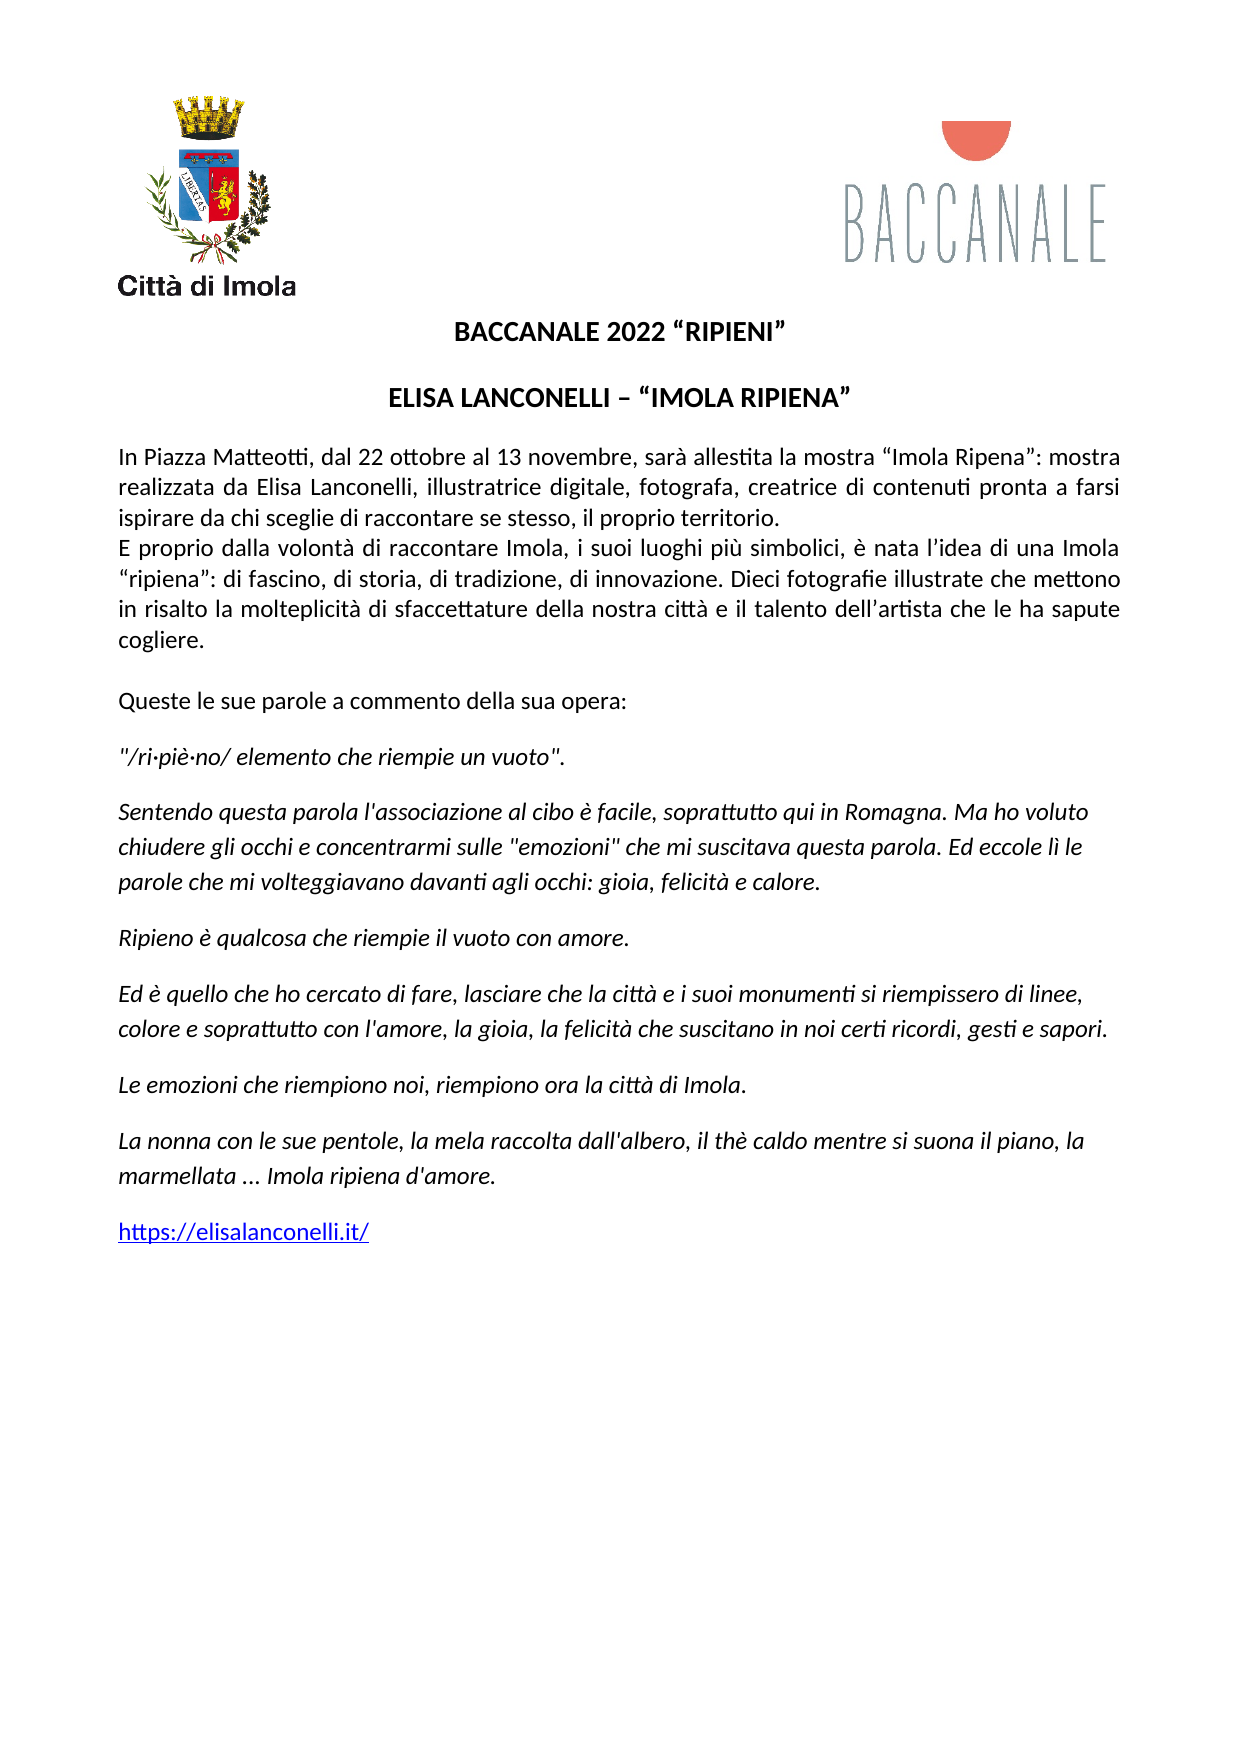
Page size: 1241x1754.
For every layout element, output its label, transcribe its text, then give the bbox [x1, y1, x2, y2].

text https://elisalanconelli.it/ [118, 1216, 1122, 1246]
text E proprio dalla volontà di raccontare Imola, i suoi luoghi più simbolici, è nata l’idea di una Imola “ripiena”: di fascino, di storia, di tradizione, di innovazione. Dieci fotografie illustrate che mettono in risalto la molteplicità di sfaccettature della nostra città e il talento dell’artista che le ha sapute cogliere. [118, 532, 1122, 654]
text BACCANALE 2022 “ripieni” [118, 148, 1122, 348]
text In Piazza Matteotti, dal 22 ottobre al 13 novembre, sarà allestita la mostra “Imola Ripena”: mostra realizzata da Elisa Lanconelli, illustratrice digitale, fotografa, creatrice di contenuti pronta a farsi ispirare da chi sceglie di raccontare se stesso, il proprio territorio. [118, 441, 1122, 532]
text Sentendo questa parola l'associazione al cibo è facile, soprattutto qui in Romagna. Ma ho voluto chiudere gli occhi e concentrarmi sulle "emozioni" che mi suscitava questa parola. Ed eccole lì le parole che mi volteggiavano davanti agli occhi: gioia, felicità e calore. [118, 796, 1122, 897]
text Ripieno è qualcosa che riempie il vuoto con amore. [118, 922, 1122, 953]
text ELISA LANCONELLI – “IMOLA RIPIENA” [118, 379, 1122, 414]
text Queste le sue parole a commento della sua opera: [118, 685, 1122, 715]
text La nonna con le sue pentole, la mela raccolta dall'albero, il thè caldo mentre si suona il piano, la marmellata ... Imola ripiena d'amore. [118, 1125, 1122, 1190]
picture [845, 121, 1106, 263]
text Le emozioni che riempiono noi, riempiono ora la città di Imola. [118, 1069, 1122, 1099]
text Ed è quello che ho cercato di fare, lasciare che la città e i suoi monumenti si riempissero di linee, colore e soprattutto con l'amore, la gioia, la felicità che suscitano in noi certi ricordi, gesti e sapori. [118, 978, 1122, 1044]
picture [118, 96, 296, 296]
text "/ri·piè·no/ elemento che riempie un vuoto". [118, 741, 1122, 771]
